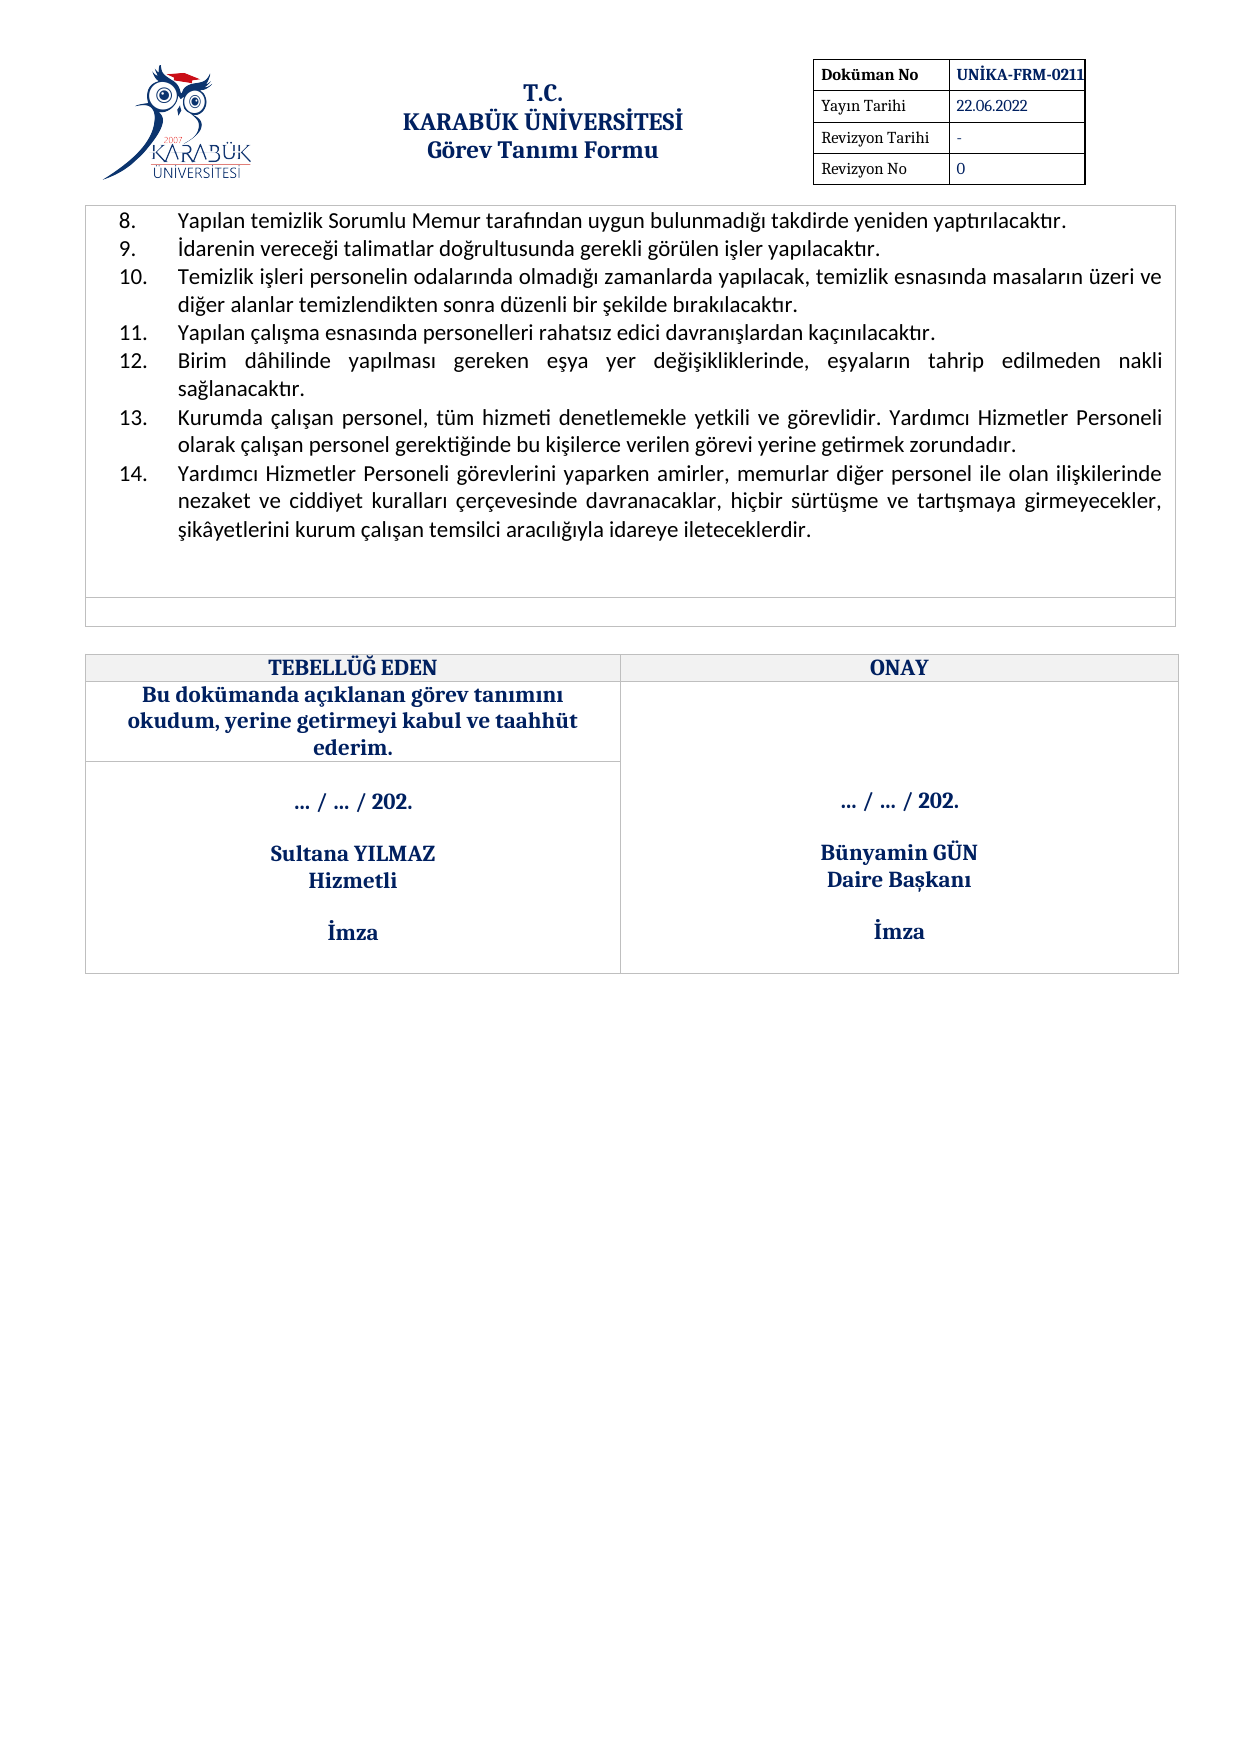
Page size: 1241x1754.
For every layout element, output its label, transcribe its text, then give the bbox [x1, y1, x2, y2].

table_header ONAY [621, 655, 1178, 681]
table_cell … / … / 202. Sultana YILMAZ Hizmetli İmza [86, 762, 620, 973]
picture [102, 65, 251, 180]
table_header TEBELLÜĞ EDEN [86, 655, 620, 681]
table_cell … / … / 202. Bünyamin GÜN Daire Başkanı İmza [621, 682, 1178, 973]
table_cell Bu dokümanda açıklanan görev tanımını okudum, yerine getirmeyi kabul ve taahhüt ederim. [86, 682, 620, 761]
table_cell [86, 598, 1175, 626]
